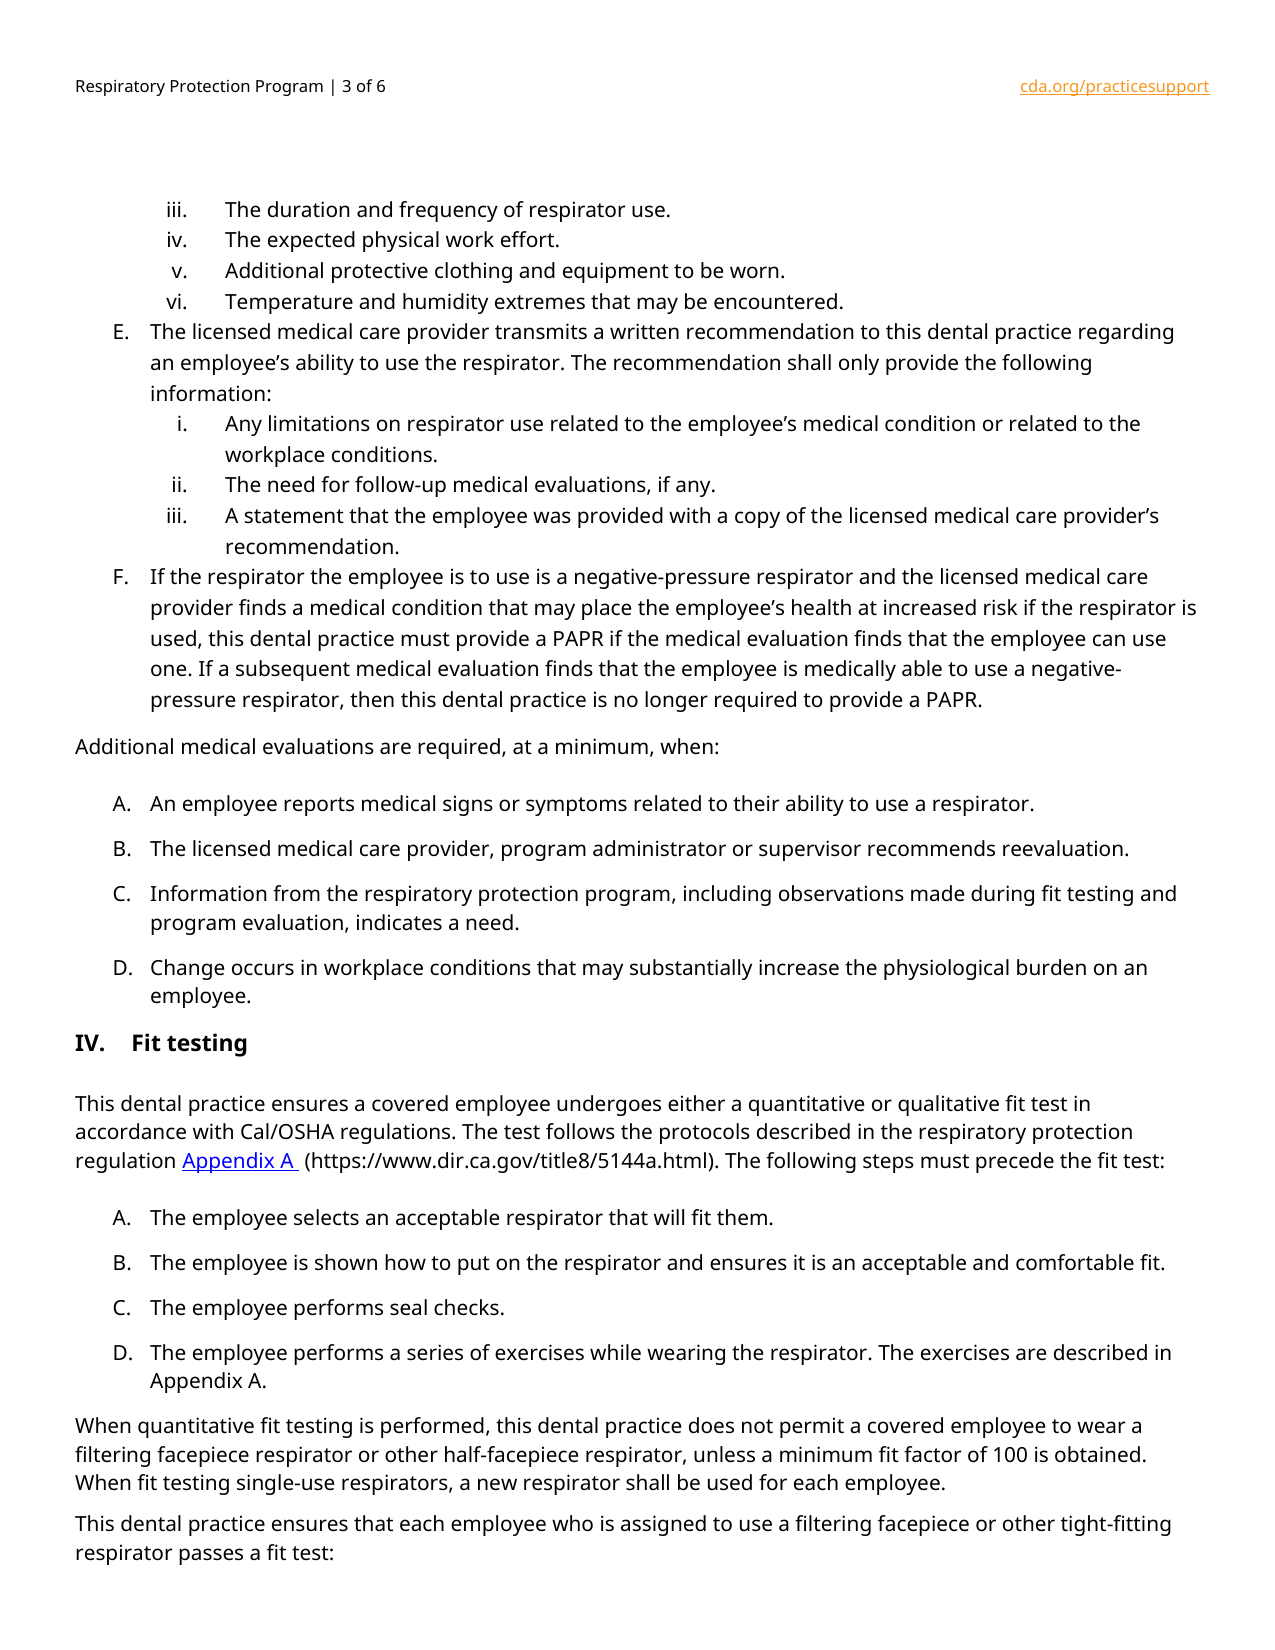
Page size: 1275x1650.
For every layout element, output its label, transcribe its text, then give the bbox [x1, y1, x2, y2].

list The licensed medical care provider, program administrator or supervisor recommends reevaluation. [112, 834, 1200, 863]
list Additional protective clothing and equipment to be worn. [187, 256, 1200, 285]
list The employee performs a series of exercises while wearing the respirator. The exercises are described in Appendix A. [112, 1338, 1200, 1395]
list A statement that the employee was provided with a copy of the licensed medical care provider’s recommendation. [187, 501, 1200, 560]
text This dental practice ensures that each employee who is assigned to use a filtering facepiece or other tight-fitting respirator passes a fit test: [75, 1509, 1200, 1566]
list Change occurs in workplace conditions that may substantially increase the physiological burden on an employee. [112, 953, 1200, 1010]
list Information from the respiratory protection program, including observations made during fit testing and program evaluation, indicates a need. [112, 879, 1200, 936]
list The expected physical work effort. [187, 226, 1200, 254]
list The duration and frequency of respirator use. [187, 195, 1200, 223]
list Any limitations on respirator use related to the employee’s medical condition or related to the workplace conditions. [187, 409, 1200, 468]
list The need for follow-up medical evaluations, if any. [187, 471, 1200, 499]
list Temperature and humidity extremes that may be encountered. [187, 287, 1200, 315]
text This dental practice ensures a covered employee undergoes either a quantitative or qualitative fit test in accordance with Cal/OSHA regulations. The test follows the protocols described in the respiratory protection regulation Appendix A (https://www.dir.ca.gov/title8/5144a.html). The following steps must precede the fit test: [75, 1089, 1200, 1174]
text When quantitative fit testing is performed, this dental practice does not permit a covered employee to wear a filtering facepiece respirator or other half-facepiece respirator, unless a minimum fit factor of 100 is obtained. When fit testing single-use respirators, a new respirator shall be used for each employee. [75, 1412, 1200, 1497]
list If the respirator the employee is to use is a negative-pressure respirator and the licensed medical care provider finds a medical condition that may place the employee’s health at increased risk if the respirator is used, this dental practice must provide a PAPR if the medical evaluation finds that the employee can use one. If a subsequent medical evaluation finds that the employee is medically able to use a negative-pressure respirator, then this dental practice is no longer required to provide a PAPR. [112, 562, 1200, 713]
text Additional medical evaluations are required, at a minimum, when: [75, 732, 1200, 761]
text IV. Fit testing [75, 1026, 1200, 1058]
list The employee is shown how to put on the respirator and ensures it is an acceptable and comfortable fit. [112, 1248, 1200, 1276]
list The employee performs seal checks. [112, 1293, 1200, 1321]
list An employee reports medical signs or symptoms related to their ability to use a respirator. [112, 789, 1200, 818]
list The employee selects an acceptable respirator that will fit them. [112, 1203, 1200, 1231]
list The licensed medical care provider transmits a written recommendation to this dental practice regarding an employee’s ability to use the respirator. The recommendation shall only provide the following information: [112, 317, 1200, 407]
